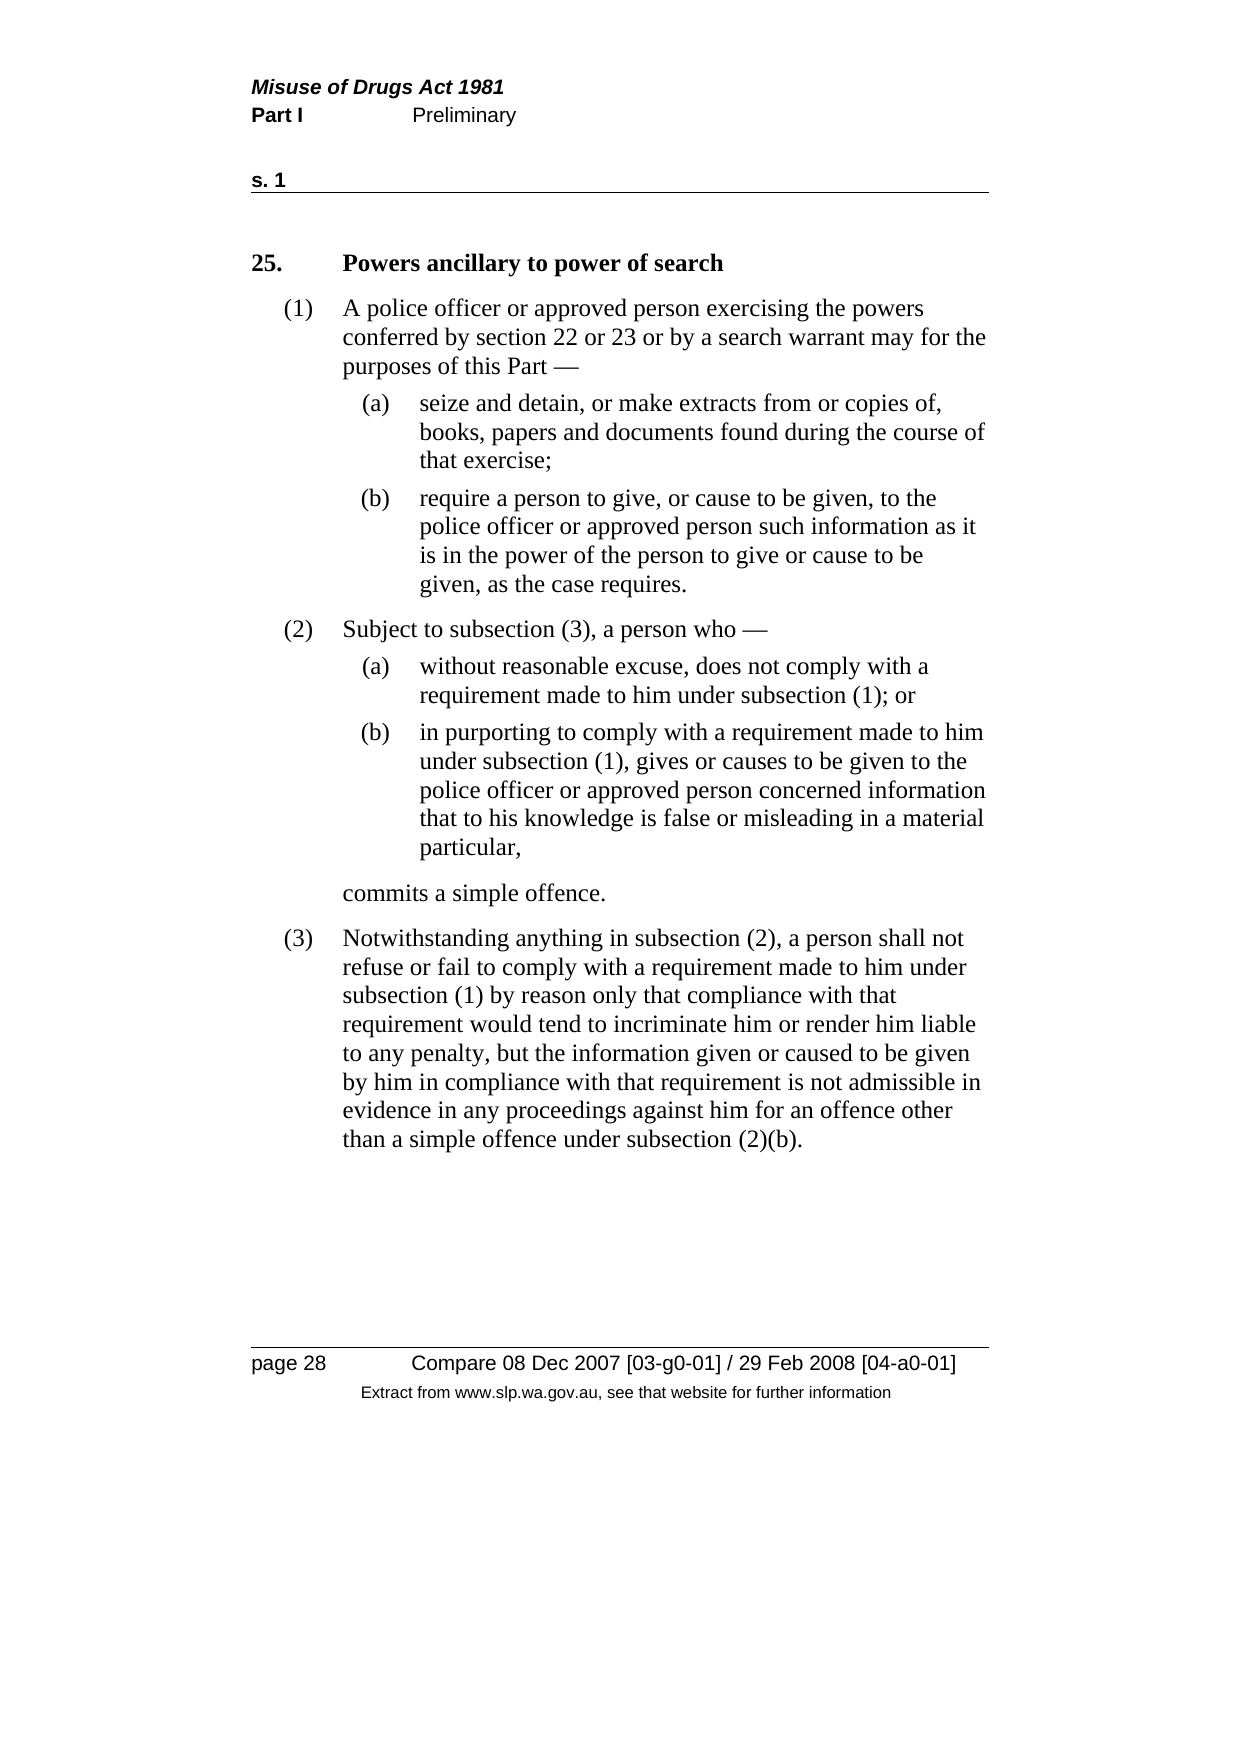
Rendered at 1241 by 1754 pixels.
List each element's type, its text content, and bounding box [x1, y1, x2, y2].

text (1) A police officer or approved person exercising the powers conferred by section 22 or 23 or by a search warrant may for the purposes of this Part — [251, 293, 989, 380]
subtitle 25. Powers ancillary to power of search [251, 248, 989, 277]
text (a) seize and detain, or make extracts from or copies of, books, papers and documents found during the course of that exercise; [251, 388, 989, 474]
text commits a simple offence. [251, 878, 989, 906]
text (b) require a person to give, or cause to be given, to the police officer or approved person such information as it is in the power of the person to give or cause to be given, as the case requires. [251, 483, 989, 598]
text (2) Subject to subsection (3), a person who — [251, 614, 989, 643]
text (3) Notwithstanding anything in subsection (2), a person shall not refuse or fail to comply with a requirement made to him under subsection (1) by reason only that compliance with that requirement would tend to incriminate him or render him liable to any penalty, but the information given or caused to be given by him in compliance with that requirement is not admissible in evidence in any proceedings against him for an offence other than a simple offence under subsection (2)(b). [251, 923, 989, 1153]
text (b) in purporting to comply with a requirement made to him under subsection (1), gives or causes to be given to the police officer or approved person concerned information that to his knowledge is false or misleading in a material particular, [251, 717, 989, 861]
text (a) without reasonable excuse, does not comply with a requirement made to him under subsection (1); or [251, 651, 989, 709]
